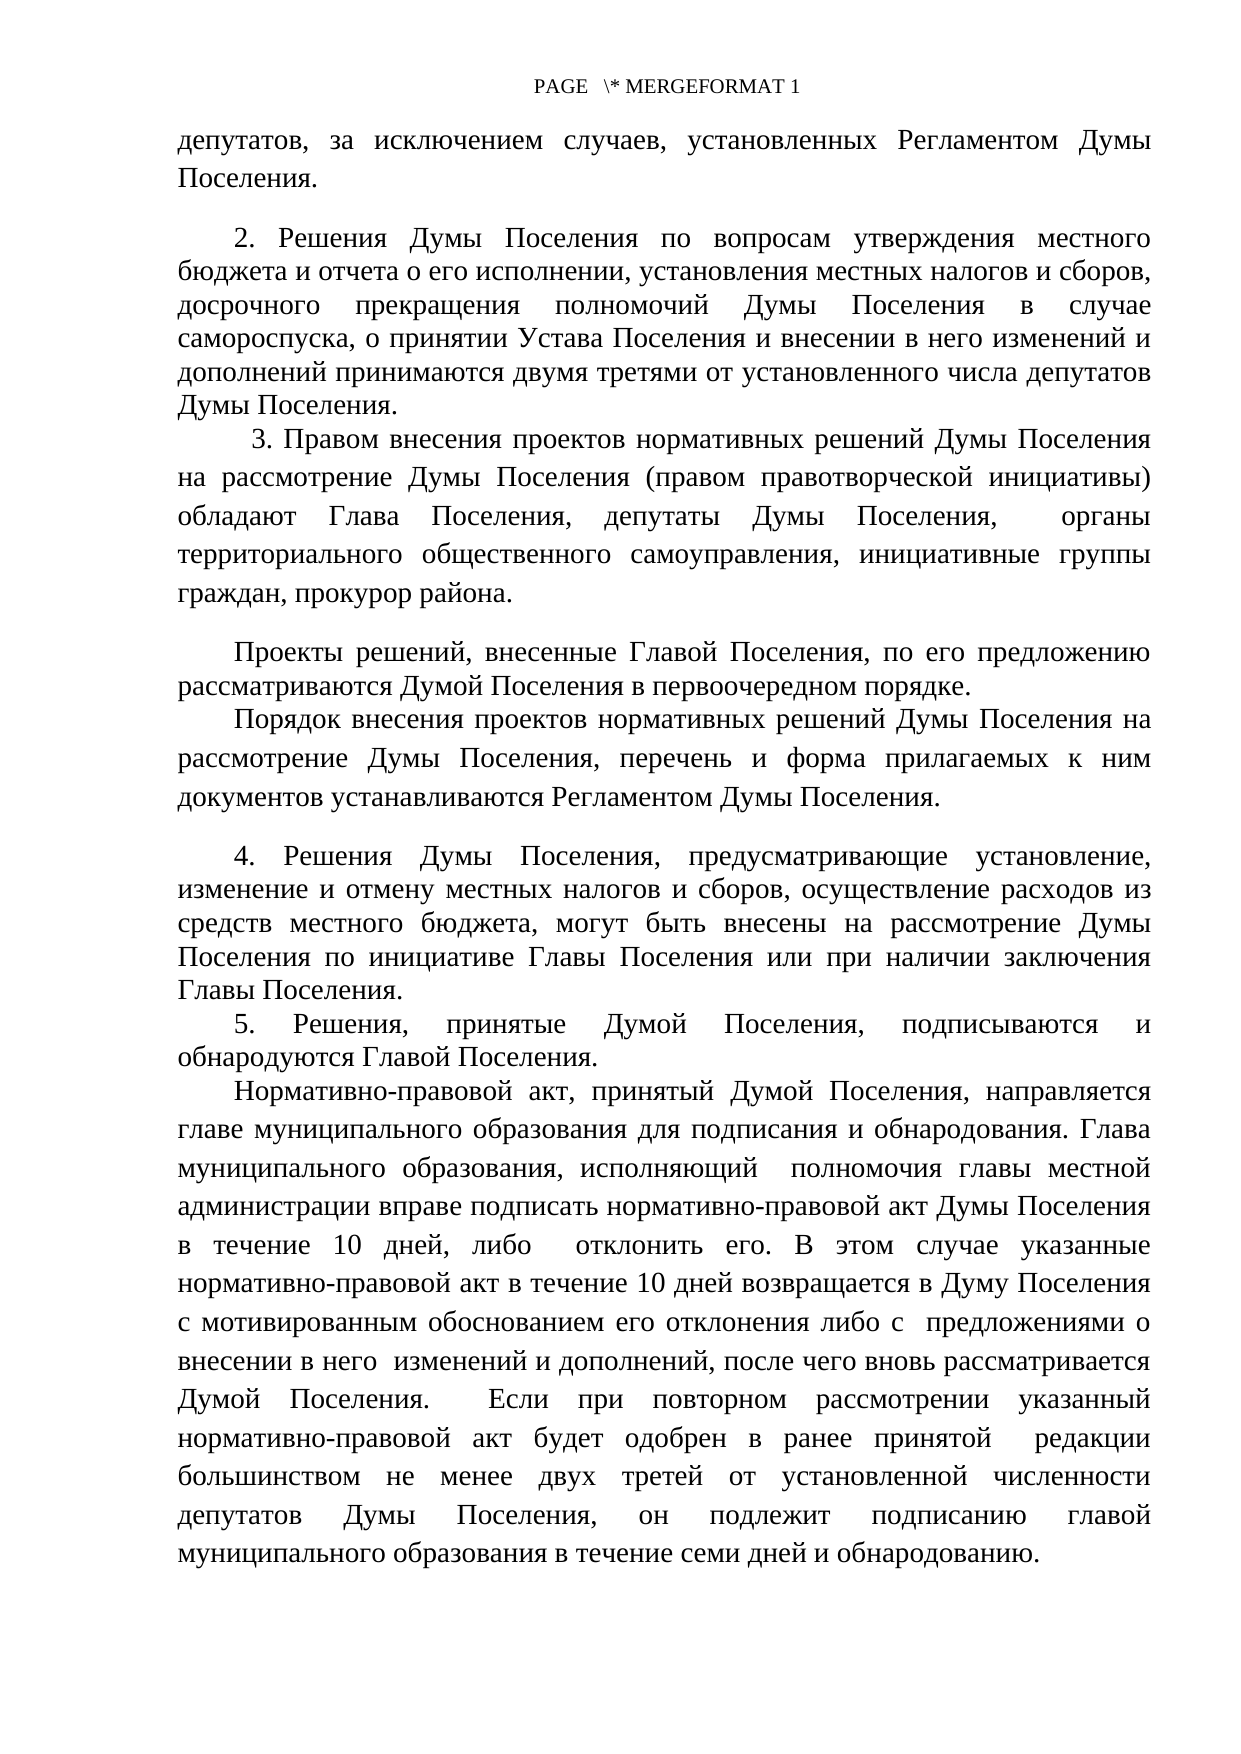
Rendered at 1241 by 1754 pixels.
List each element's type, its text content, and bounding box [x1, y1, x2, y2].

text 2. Решения Думы Поселения по вопросам утверждения местного бюджета и отчета о его исполнении, установления местных налогов и сборов, досрочного прекращения полномочий Думы Поселения в случае самороспуска, о принятии Устава Поселения и внесении в него изменений и дополнений принимаются двумя третями от установленного числа депутатов Думы Поселения. [177, 220, 1152, 421]
text Проекты решений, внесенные Главой Поселения, по его предложению рассматриваются Думой Поселения в первоочередном порядке. [177, 634, 1152, 702]
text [177, 122, 1152, 194]
text Нормативно-правовой акт, принятый Думой Поселения, направляется главе муниципального образования для подписания и обнародования. Глава муниципального образования, исполняющий полномочия главы местной администрации вправе подписать нормативно-правовой акт Думы Поселения в течение 10 дней, либо отклонить его. В этом случае указанные нормативно-правовой акт в течение 10 дней возвращается в Думу Поселения с мотивированным обоснованием его отклонения либо с предложениями о внесении в него изменений и дополнений, после чего вновь рассматривается Думой Поселения. Если при повторном рассмотрении указанный нормативно-правовой акт будет одобрен в ранее принятой редакции большинством не менее двух третей от установленной численности депутатов Думы Поселения, он подлежит подписанию главой муниципального образования в течение семи дней и обнародованию. [177, 1073, 1152, 1569]
text 3. Правом внесения проектов нормативных решений Думы Поселения на рассмотрение Думы Поселения (правом правотворческой инициативы) обладают Глава Поселения, депутаты Думы Поселения, органы территориального общественного самоуправления, инициативные группы граждан, прокурор района. [177, 421, 1152, 609]
text 5. Решения, принятые Думой Поселения, подписываются и обнародуются Главой Поселения. [177, 1006, 1152, 1073]
text Порядок внесения проектов нормативных решений Думы Поселения на рассмотрение Думы Поселения, перечень и форма прилагаемых к ним документов устанавливаются Регламентом Думы Поселения. [177, 702, 1152, 812]
text 4. Решения Думы Поселения, предусматривающие установление, изменение и отмену местных налогов и сборов, осуществление расходов из средств местного бюджета, могут быть внесены на рассмотрение Думы Поселения по инициативе Главы Поселения или при наличии заключения Главы Поселения. [177, 838, 1152, 1006]
